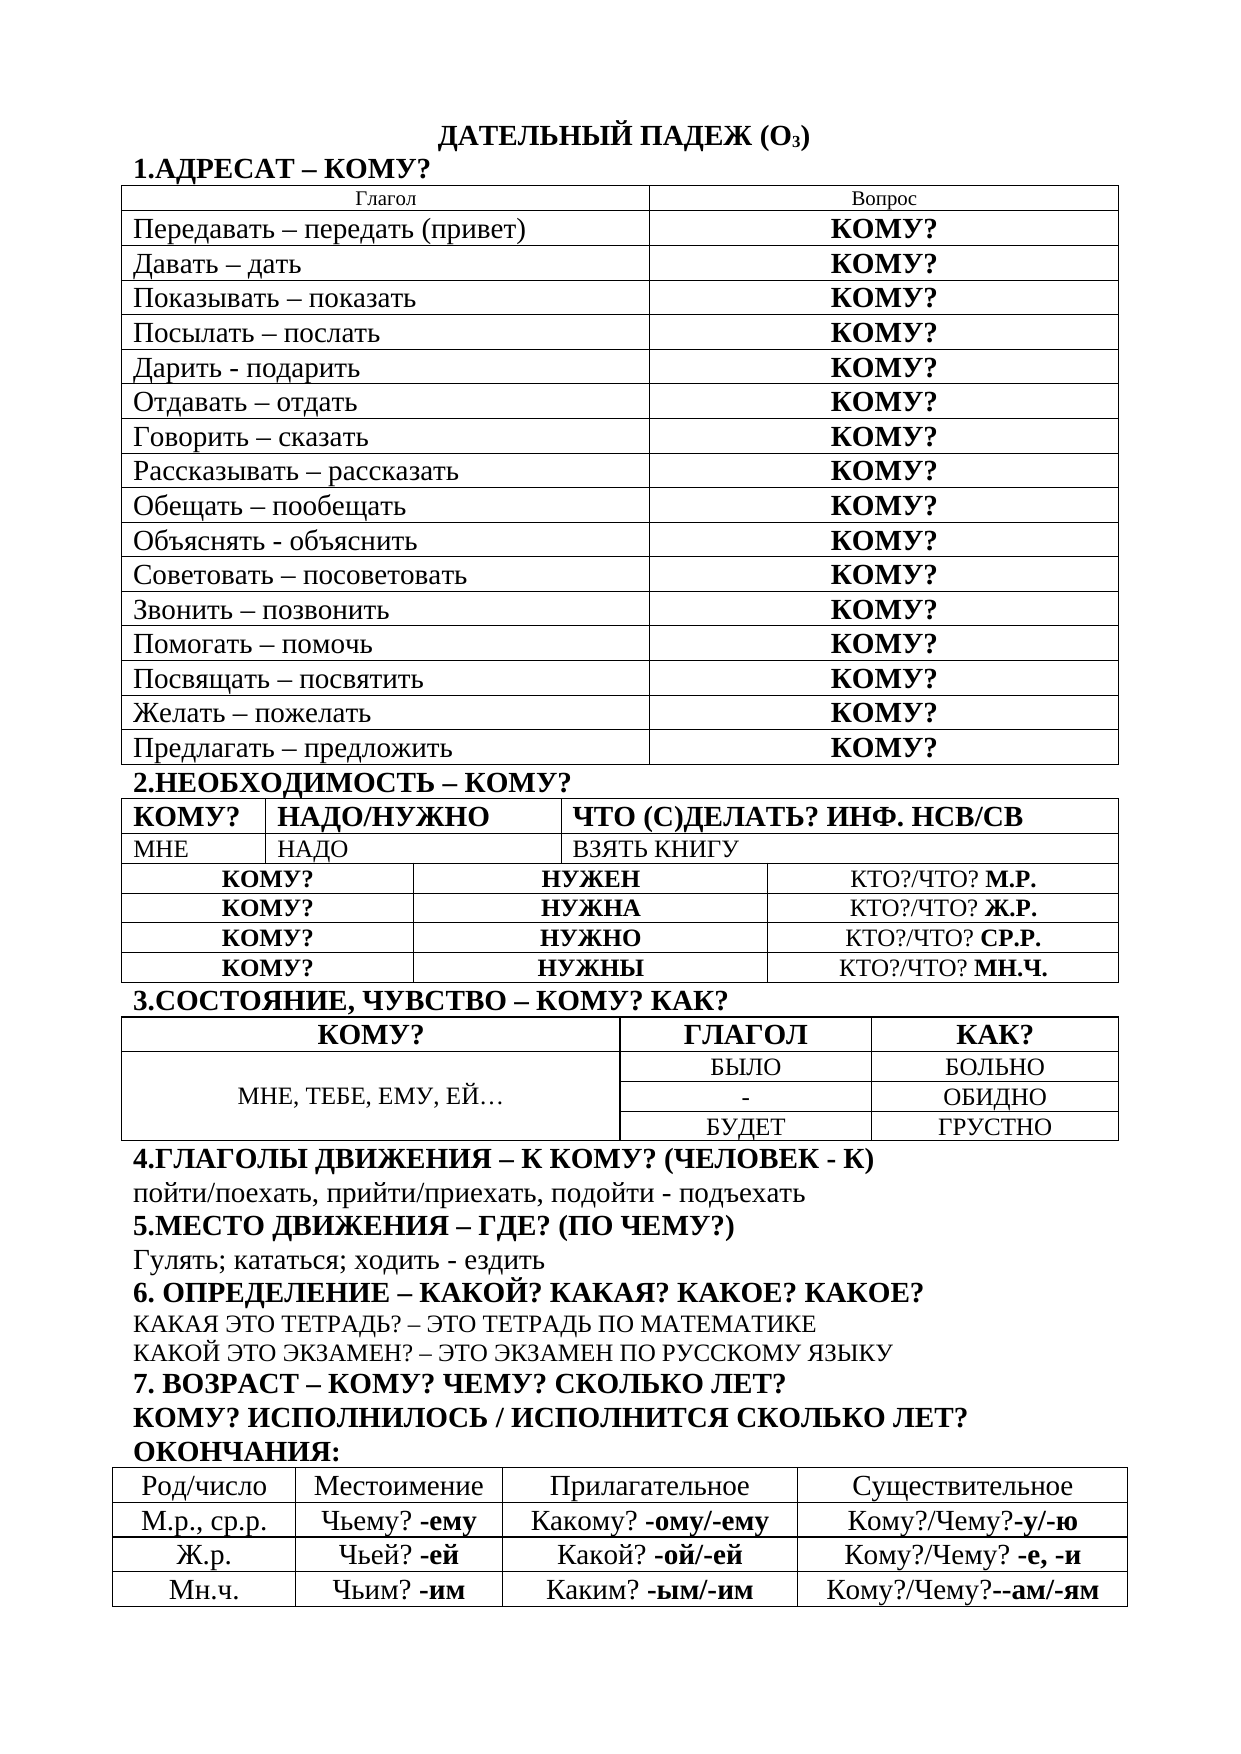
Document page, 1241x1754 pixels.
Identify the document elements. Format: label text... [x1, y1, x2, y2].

table_cell КТО?/ЧТО? Ж.Р. [768, 894, 1118, 922]
text 2.НЕОБХОДИМОСТЬ – КОМУ? [133, 765, 1107, 798]
table_cell Ж.р. [113, 1538, 295, 1571]
table_cell КОМУ? [122, 894, 413, 922]
text КАКОЙ ЭТО ЭКЗАМЕН? – ЭТО ЭКЗАМЕН ПО РУССКОМУ ЯЗЫКУ [133, 1338, 1107, 1367]
text Кому? исполнилось / исполнится Сколько лет? [133, 1400, 1107, 1434]
table_cell Дарить - подарить [122, 350, 649, 383]
table_cell Помогать – помочь [122, 626, 649, 660]
table_cell ГРУСТНО [872, 1112, 1118, 1140]
table_cell КТО?/ЧТО? МН.Ч. [768, 953, 1118, 982]
table_cell НУЖЕН [414, 864, 767, 892]
table_cell Передавать – передать (привет) [122, 211, 649, 245]
table_cell М.р., ср.р. [113, 1503, 295, 1536]
table_cell Чьему? -ему [296, 1503, 502, 1536]
table_cell Каким? -ым/-им [503, 1572, 797, 1606]
text 7. ВОЗРАСТ – КОМУ? ЧЕМУ? СКОЛЬКО ЛЕТ? [133, 1367, 1107, 1400]
text КАКАЯ ЭТО ТЕТРАДЬ? – ЭТО ТЕТРАДЬ ПО МАТЕМАТИКЕ [133, 1309, 1107, 1338]
text 4.ГЛАГОЛЫ ДВИЖЕНИЯ – К КОМУ? (ЧЕЛОВЕК - К) [133, 1141, 1107, 1175]
table_cell КОМУ? [122, 923, 413, 952]
table_cell Звонить – позвонить [122, 592, 649, 625]
table_cell КОМУ? [122, 953, 413, 982]
text ДАТЕЛЬНЫЙ падеж (О3) [133, 118, 1107, 152]
table_header Местоимение [296, 1468, 502, 1502]
table_cell КОМУ? [650, 696, 1118, 729]
table_cell КОМУ? [650, 350, 1118, 383]
table_cell КОМУ? [650, 557, 1118, 591]
table_cell Чьим? -им [296, 1572, 502, 1606]
table_header НАДО/НУЖНО [266, 799, 561, 833]
table_cell КОМУ? [650, 488, 1118, 522]
table_cell МНЕ, ТЕБЕ, ЕМУ, ЕЙ… [122, 1052, 619, 1140]
table_cell КОМУ? [650, 419, 1118, 452]
table_header Род/число [113, 1468, 295, 1502]
table_header Вопрос [650, 186, 1118, 210]
table_cell БОЛЬНО [872, 1052, 1118, 1081]
table_cell КОМУ? [122, 864, 413, 892]
table_cell Рассказывать – рассказать [122, 454, 649, 487]
table_cell Какой? -ой/-ей [503, 1538, 797, 1571]
table_cell КОМУ? [650, 730, 1118, 764]
table_header Глагол [122, 186, 649, 210]
table_cell Какому? -ому/-ему [503, 1503, 797, 1536]
table_cell Обещать – пообещать [122, 488, 649, 522]
table_cell Объяснять - объяснить [122, 523, 649, 556]
table_cell Посылать – послать [122, 315, 649, 349]
table_cell КОМУ? [650, 246, 1118, 279]
table_header КОМУ? [122, 799, 265, 833]
table_header КОМУ? [122, 1018, 619, 1051]
text 1.АДРЕСАТ – КОМУ? [133, 152, 1107, 185]
table_cell НУЖНО [414, 923, 767, 952]
table_cell - [621, 1082, 871, 1111]
table_header кАК? [872, 1018, 1118, 1051]
table_header ЧТО (С)ДЕЛАТЬ? ИНФ. НСВ/СВ [562, 799, 1118, 833]
table_cell Кому?/Чему?-у/-ю [798, 1503, 1127, 1536]
table_cell НУЖНЫ [414, 953, 767, 982]
table_cell Чьей? -ей [296, 1538, 502, 1571]
table_cell КТО?/ЧТО? М.Р. [768, 864, 1118, 892]
table_cell КОМУ? [650, 281, 1118, 314]
table_cell НАДО [266, 834, 561, 863]
table_header Существительное [798, 1468, 1127, 1502]
table_cell ОБИДНО [872, 1082, 1118, 1111]
table_cell Желать – пожелать [122, 696, 649, 729]
table_cell КТО?/ЧТО? СР.Р. [768, 923, 1118, 952]
table_cell КОМУ? [650, 592, 1118, 625]
table_cell КОМУ? [650, 454, 1118, 487]
table_cell Кому?/Чему?--ам/-ям [798, 1572, 1127, 1606]
table_cell Отдавать – отдать [122, 384, 649, 418]
table_cell Советовать – посоветовать [122, 557, 649, 591]
table_cell Посвящать – посвятить [122, 661, 649, 694]
text Гулять; кататься; ходить - ездить [133, 1242, 1107, 1276]
table_cell Говорить – сказать [122, 419, 649, 452]
text 3.СОСТОЯНИЕ, ЧУВСТВО – коМУ? КАК? [133, 983, 1107, 1016]
table_cell КОМУ? [650, 523, 1118, 556]
table_cell КОМУ? [650, 661, 1118, 694]
table_cell Мн.ч. [113, 1572, 295, 1606]
table_cell Показывать – показать [122, 281, 649, 314]
table_header Прилагательное [503, 1468, 797, 1502]
table_cell Кому?/Чему? -е, -и [798, 1538, 1127, 1571]
table_cell Предлагать – предложить [122, 730, 649, 764]
text 6. ОПРЕДЕЛЕНИЕ – КАКОЙ? КАКАЯ? КАКОЕ? КАКОЕ? [133, 1276, 1107, 1309]
table_cell КОМУ? [650, 315, 1118, 349]
table_cell КОМУ? [650, 211, 1118, 245]
table_cell БЫЛО [621, 1052, 871, 1081]
table_cell КОМУ? [650, 384, 1118, 418]
table_cell КОМУ? [650, 626, 1118, 660]
table_cell ВЗЯТЬ КНИГУ [562, 834, 1118, 863]
table_cell Давать – дать [122, 246, 649, 279]
text 5.мЕСТО ДВИЖЕНИЯ – ГДЕ? (ПО ЧЕМУ?) [133, 1208, 1107, 1242]
table_cell НУЖНА [414, 894, 767, 922]
table_cell МНЕ [122, 834, 265, 863]
text пойти/поехать, прийти/приехать, подойти - подъехать [133, 1175, 1107, 1208]
table_header ГЛАГОЛ [621, 1018, 871, 1051]
text Окончания: [133, 1434, 1107, 1467]
table_cell БУДЕТ [621, 1112, 871, 1140]
